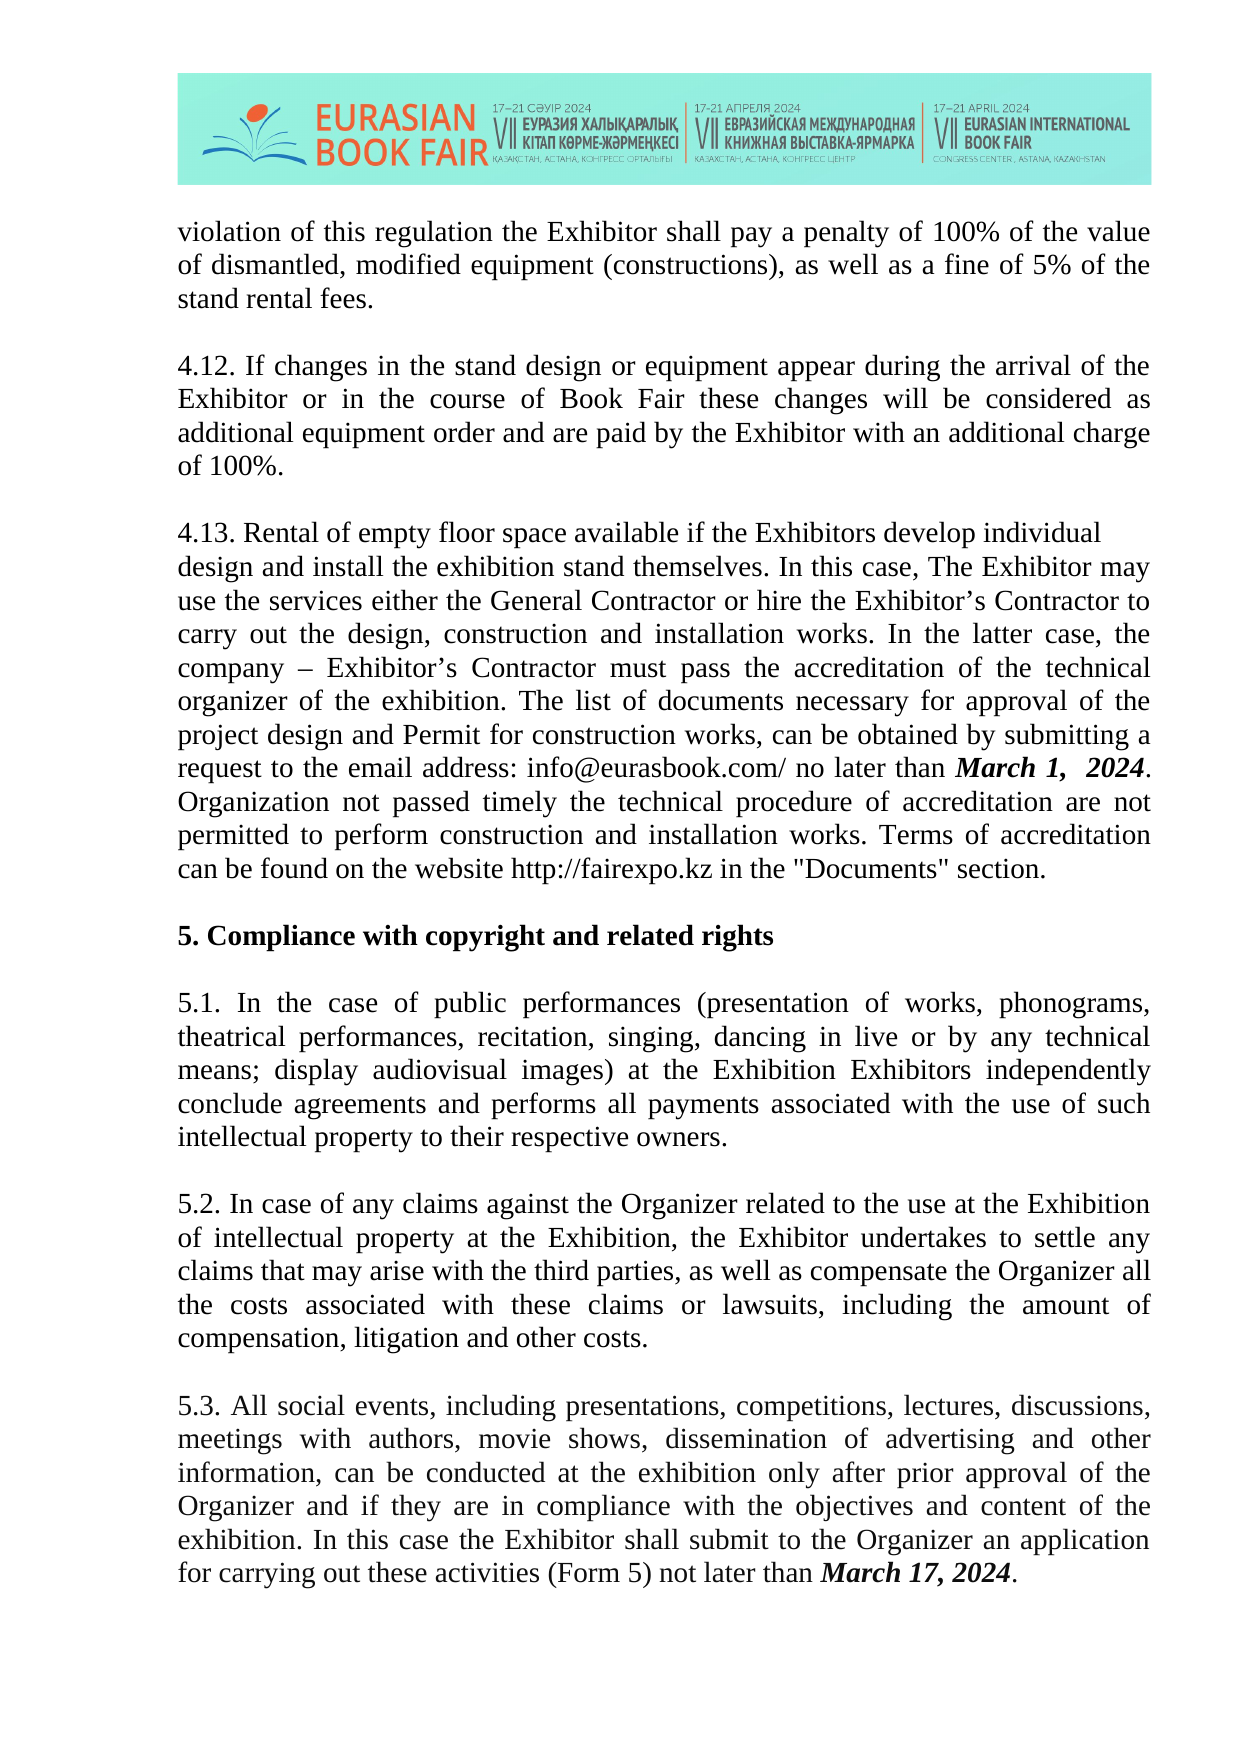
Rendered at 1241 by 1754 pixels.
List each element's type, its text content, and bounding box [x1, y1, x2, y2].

text 4.13. Rental of empty floor space available if the Exhibitors develop individual [177, 482, 1152, 549]
text 5.3. All social events, including presentations, competitions, lectures, discussions, meetings with authors, movie shows, dissemination of advertising and other information, can be conducted at the exhibition only after prior approval of the Organizer and if they are in compliance with the objectives and content of the exhibition. In this case the Exhibitor shall submit to the Organizer an application for carrying out these activities (Form 5) not later than March 17, 2024. [177, 1388, 1152, 1589]
picture [177, 73, 1152, 185]
text 5.1. In the case of public performances (presentation of works, phonograms, theatrical performances, recitation, singing, dancing in live or by any technical means; display audiovisual images) at the Exhibition Exhibitors independently conclude agreements and performs all payments associated with the use of such intellectual property to their respective owners. [177, 952, 1152, 1153]
text design and install the exhibition stand themselves. In this case, The Exhibitor may use the services either the General Contractor or hire the Exhibitor’s Contractor to carry out the design, construction and installation works. In the latter case, the company – Exhibitor’s Contractor must pass the accreditation of the technical organizer of the exhibition. The list of documents necessary for approval of the project design and Permit for construction works, can be obtained by submitting a request to the email address: info@eurasbook.com/ no later than March 1, 2024. Organization not passed timely the technical procedure of accreditation are not permitted to perform construction and installation works. Terms of accreditation can be found on the website http://fairexpo.kz in the "Documents" section. [177, 549, 1152, 884]
text 4.12. If changes in the stand design or equipment appear during the arrival of the Exhibitor or in the course of Book Fair these changes will be considered as additional equipment order and are paid by the Exhibitor with an additional charge of 100%. [177, 348, 1152, 482]
text 5. Compliance with copyright and related rights [177, 918, 1152, 952]
text 5.2. In case of any claims against the Organizer related to the use at the Exhibition of intellectual property at the Exhibition, the Exhibitor undertakes to settle any claims that may arise with the third parties, as well as compensate the Organizer all the costs associated with these claims or lawsuits, including the amount of compensation, litigation and other costs. [177, 1186, 1152, 1354]
